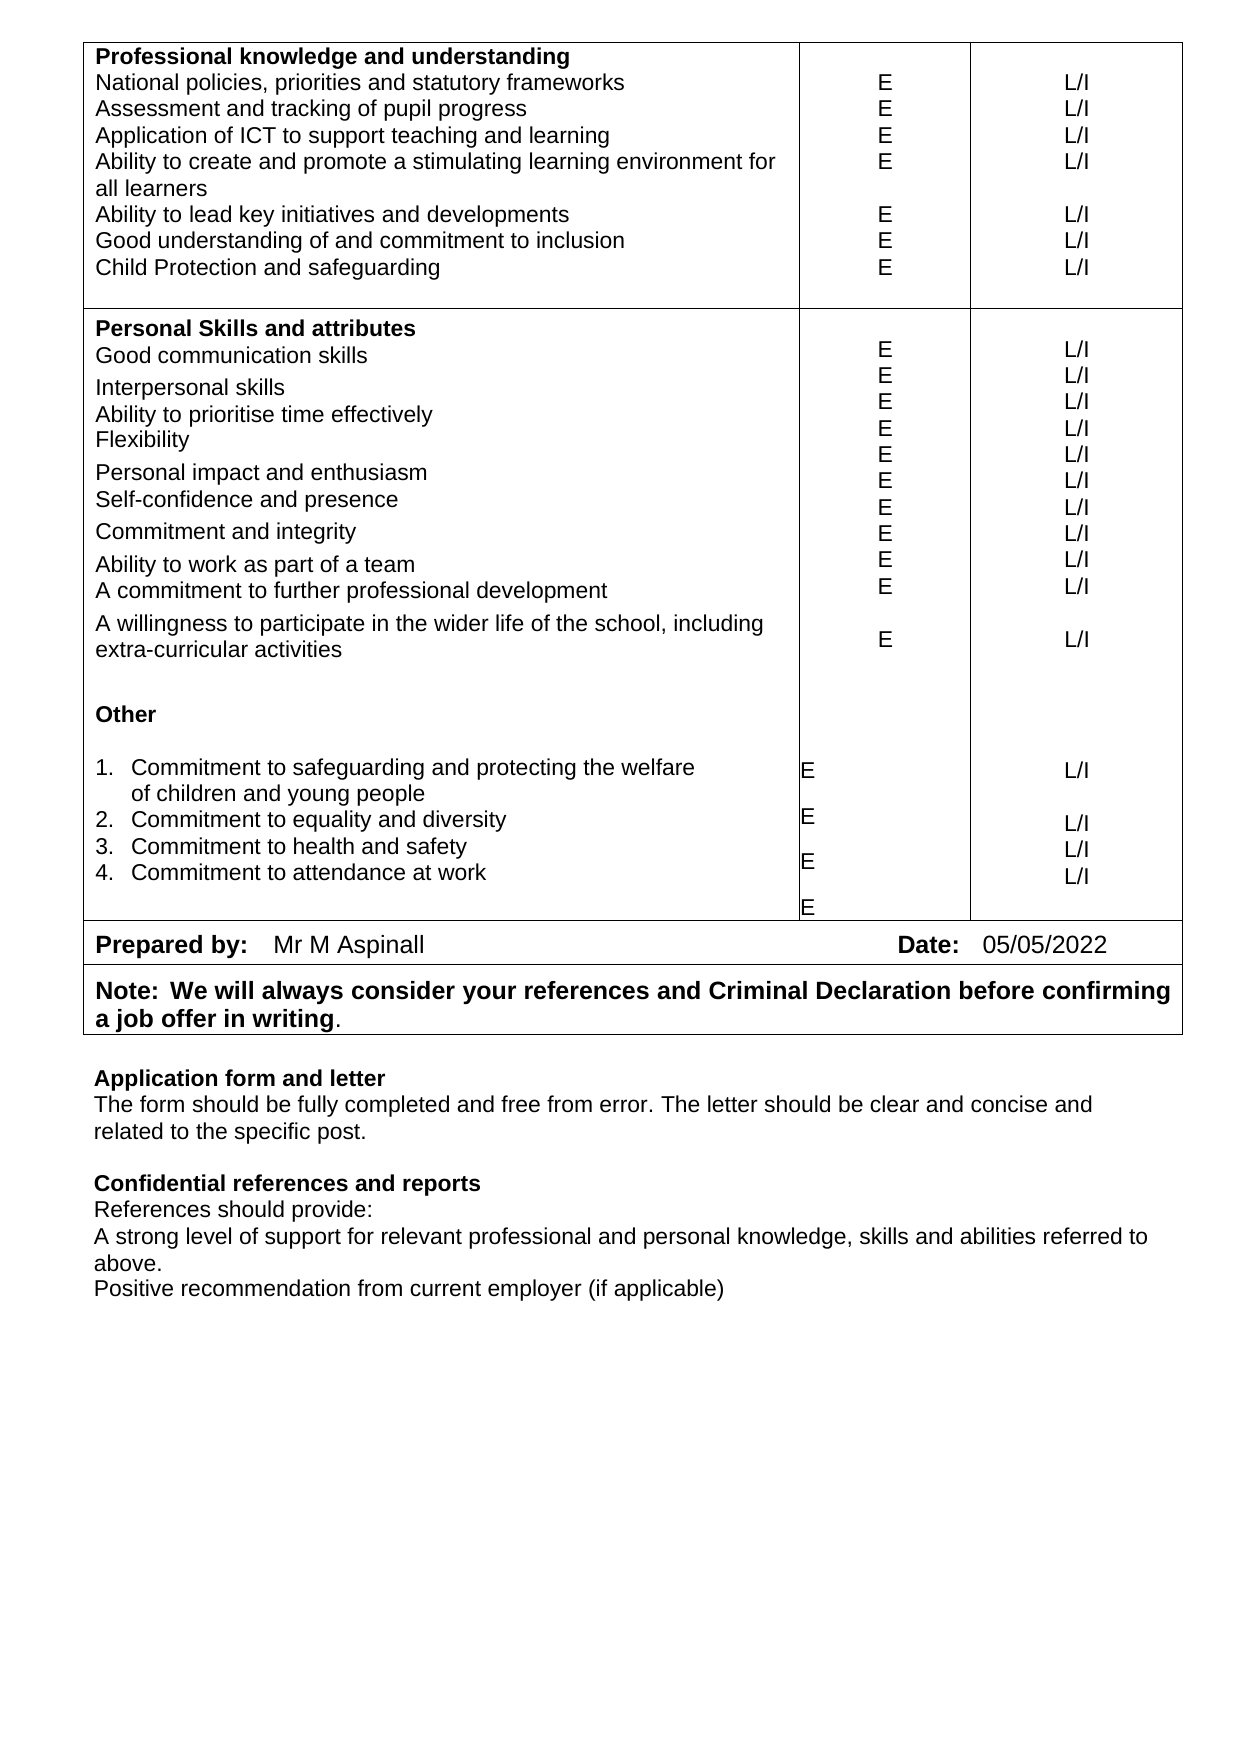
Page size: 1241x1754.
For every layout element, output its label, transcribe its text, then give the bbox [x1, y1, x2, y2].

table_cell Personal Skills and attributes Good communication skills Interpersonal skills Ability to prioritise time effectively Flexibility Personal impact and enthusiasm Self-confidence and presence Commitment and integrity Ability to work as part of a team A commitment to further professional development A willingness to participate in the wider life of the school, including extra-curricular activities Other Commitment to safeguarding and protecting the welfare of children and young people Commitment to equality and diversity Commitment to health and safety Commitment to attendance at work [84, 309, 799, 920]
table_cell E E E E E E E E E E E E E E E [800, 309, 970, 920]
table_cell L/I L/I L/I L/I L/I L/I L/I L/I L/I L/I L/I L/I L/I L/I L/I [971, 309, 1182, 920]
table_header Professional knowledge and understanding National policies, priorities and statutory frameworks Assessment and tracking of pupil progress Application of ICT to support teaching and learning Ability to create and promote a stimulating learning environment for all learners Ability to lead key initiatives and developments Good understanding of and commitment to inclusion Child Protection and safeguarding [84, 43, 799, 308]
text The form should be fully completed and free from error. The letter should be clear and concise and related to the specific post. [94, 1091, 1150, 1144]
subtitle Confidential references and reports [94, 1170, 1194, 1197]
table_cell Date: [799, 921, 970, 964]
table_cell Note: We will always consider your references and Criminal Declaration before confirming a job offer in writing. [84, 965, 1182, 1034]
table_header L/I L/I L/I L/I L/I L/I L/I [971, 43, 1182, 308]
subtitle Application form and letter [94, 1065, 1194, 1091]
table_cell Mr M Aspinall [260, 921, 799, 964]
table_cell 05/05/2022 [970, 921, 1182, 964]
table_cell Prepared by: [84, 921, 260, 964]
text References should provide: [94, 1197, 1194, 1223]
table_header E E E E E E E [800, 43, 970, 308]
text A strong level of support for relevant professional and personal knowledge, skills and abilities referred to above. [94, 1223, 1150, 1276]
text Positive recommendation from current employer (if applicable) [94, 1276, 1194, 1302]
